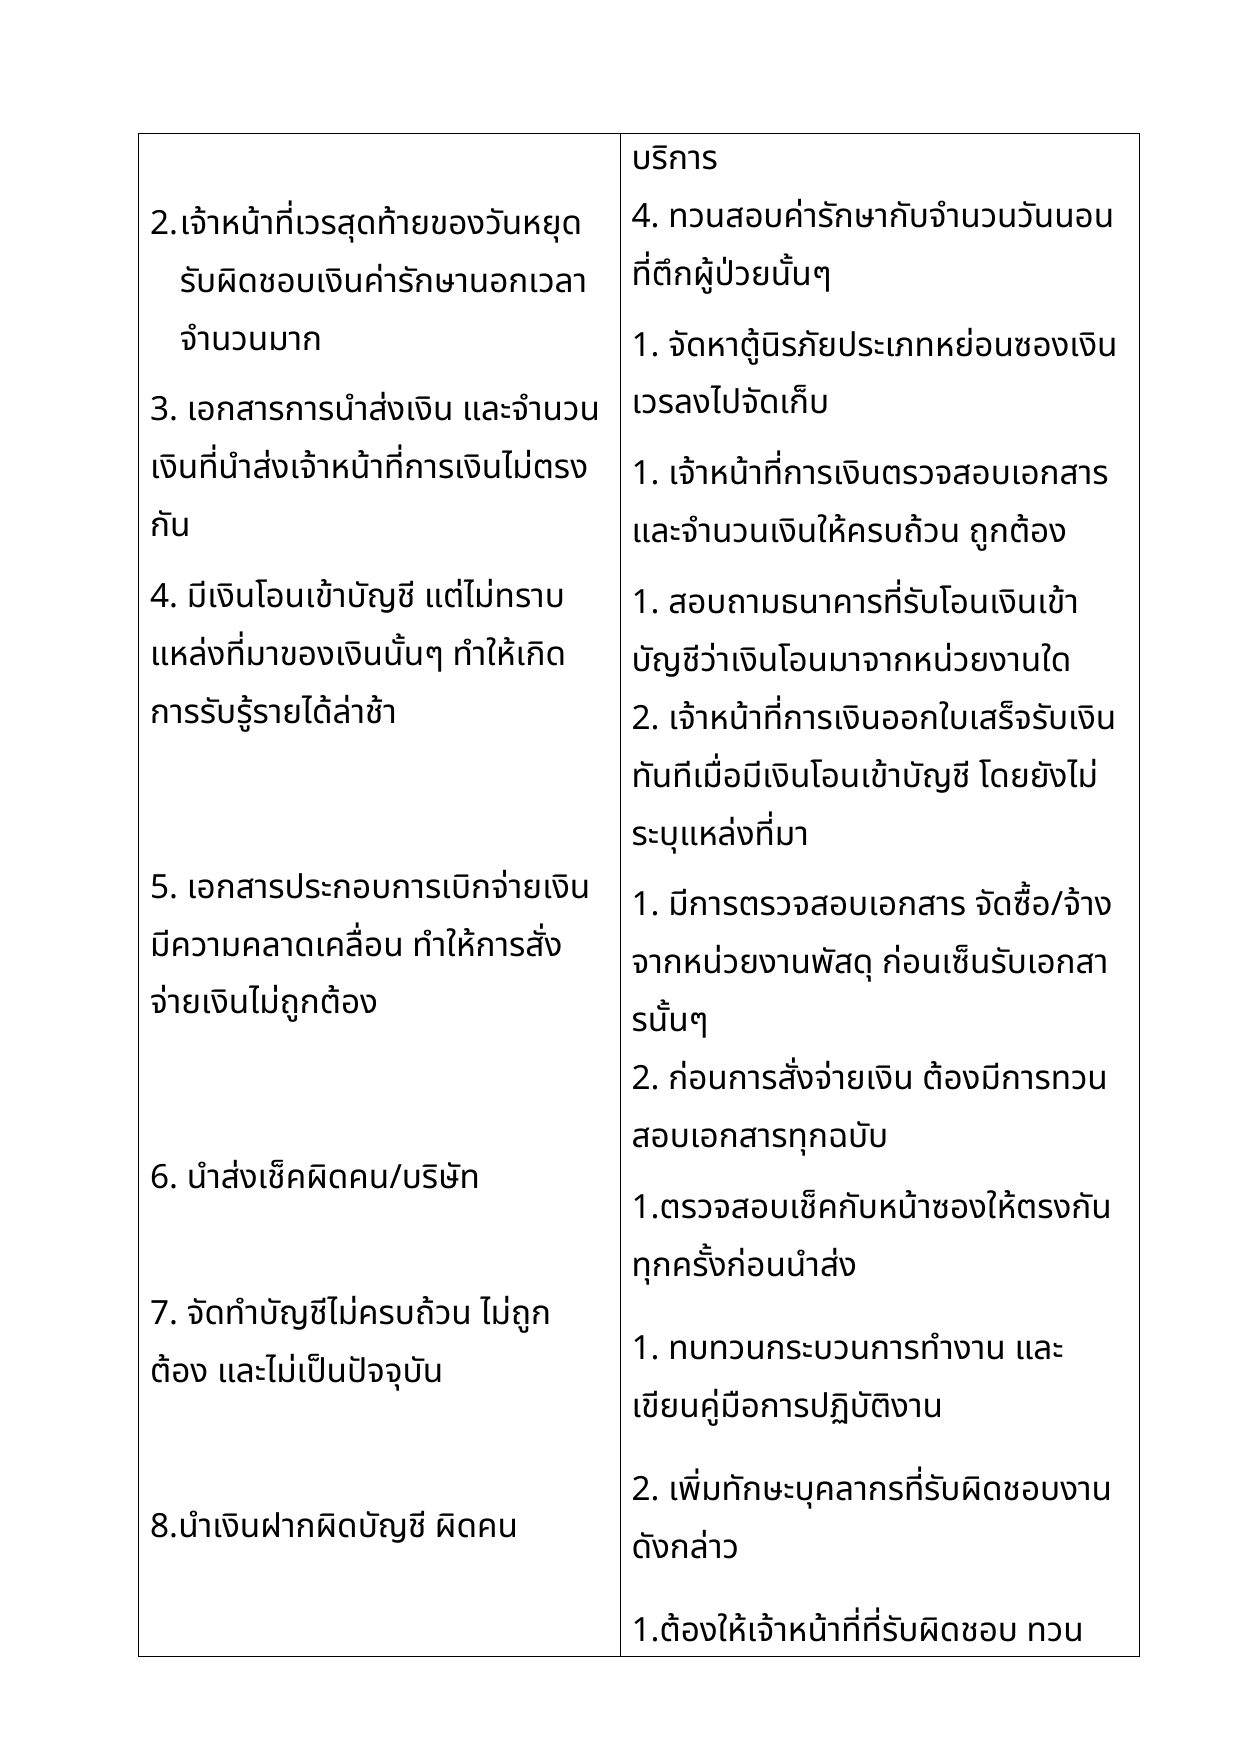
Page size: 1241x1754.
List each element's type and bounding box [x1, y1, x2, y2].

table_cell [139, 134, 620, 1656]
table_cell [621, 134, 1139, 1656]
